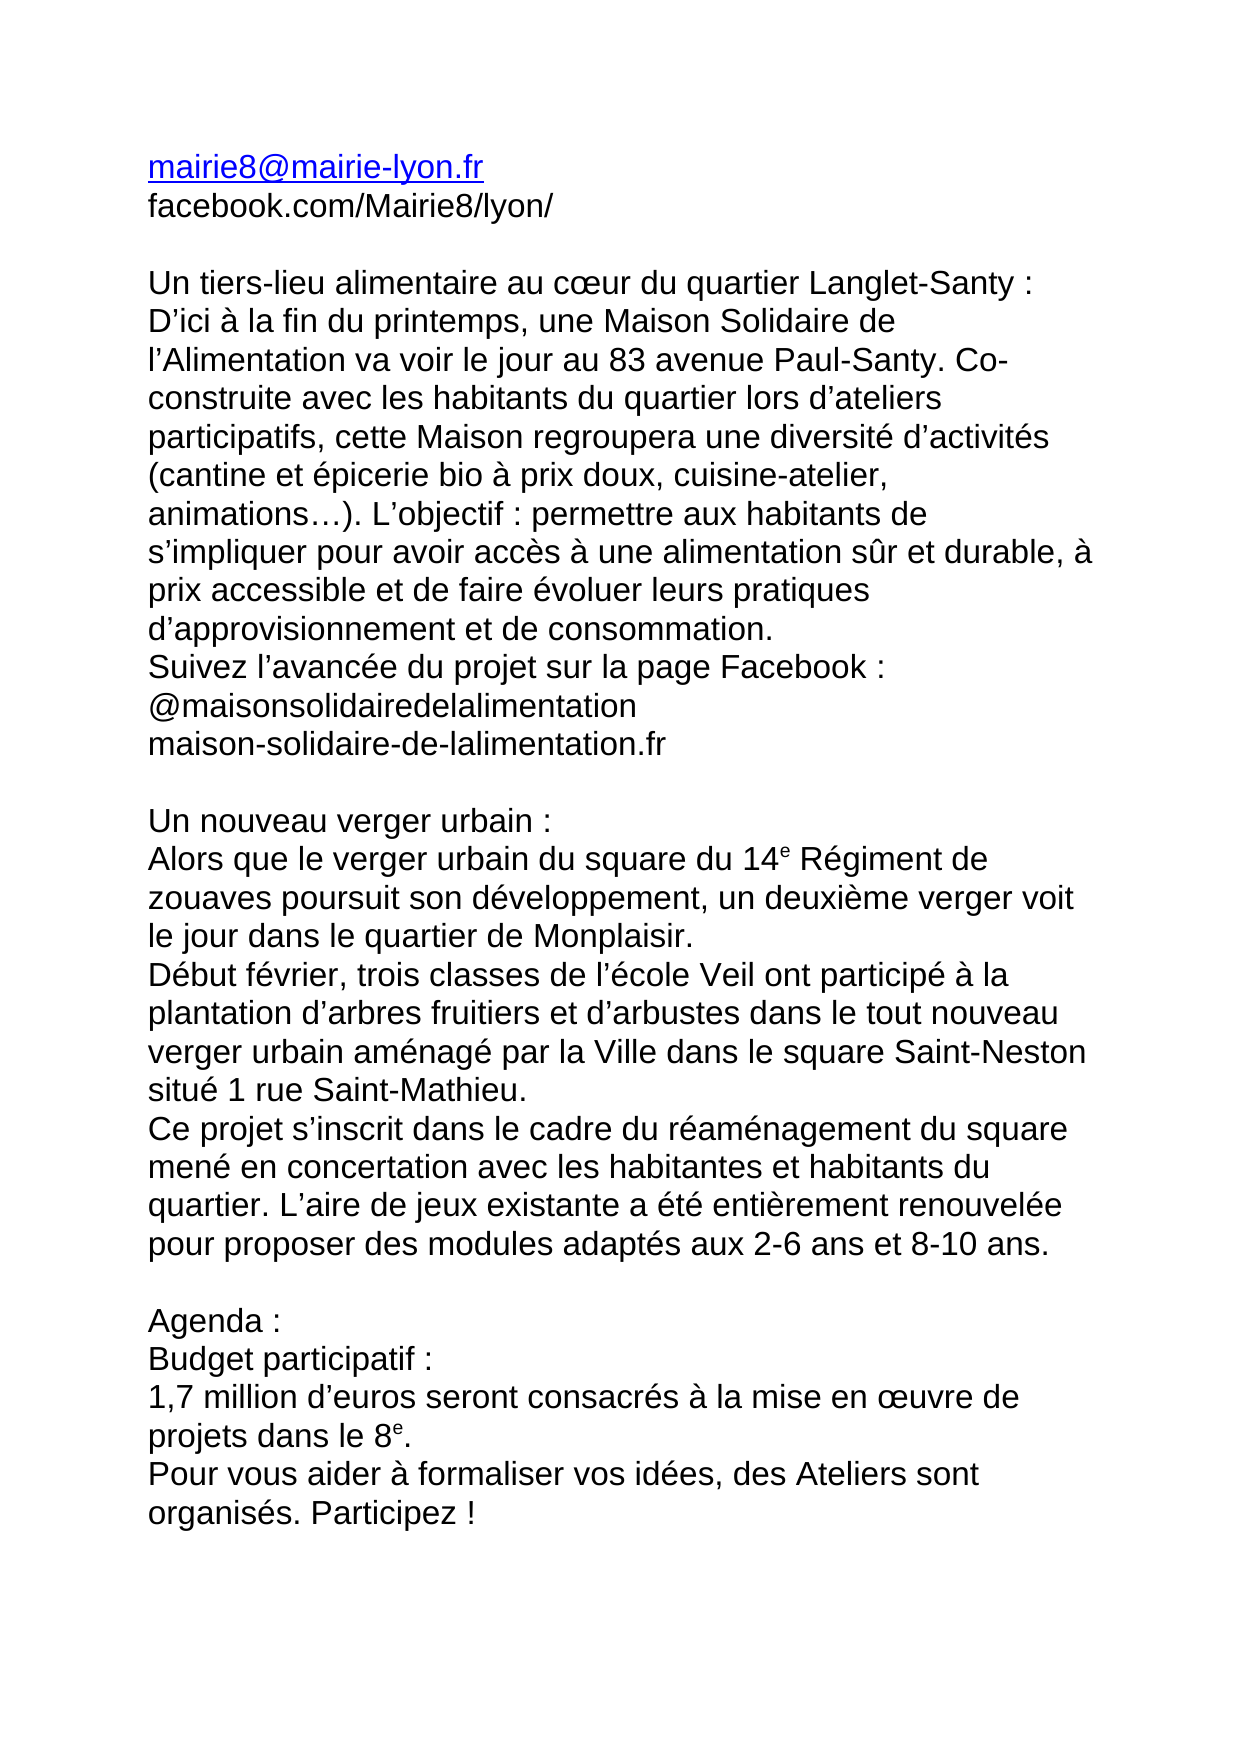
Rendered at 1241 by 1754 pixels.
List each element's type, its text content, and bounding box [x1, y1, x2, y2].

text Ce projet s’inscrit dans le cadre du réaménagement du square mené en concertation avec les habitantes et habitants du quartier. L’aire de jeux existante a été entièrement renouvelée pour proposer des modules adaptés aux 2-6 ans et 8-10 ans. [148, 1108, 1093, 1262]
text 1,7 million d’euros seront consacrés à la mise en œuvre de projets dans le 8e. [148, 1378, 1093, 1454]
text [148, 148, 1093, 224]
text Suivez l’avancée du projet sur la page Facebook : @maisonsolidairedelalimentation maison-solidaire-de-lalimentation.fr [148, 647, 1093, 763]
text D’ici à la fin du printemps, une Maison Solidaire de l’Alimentation va voir le jour au 83 avenue Paul-Santy. Co-construite avec les habitants du quartier lors d’ateliers participatifs, cette Maison regroupera une diversité d’activités (cantine et épicerie bio à prix doux, cuisine-atelier, animations…). L’objectif : permettre aux habitants de s’impliquer pour avoir accès à une alimentation sûr et durable, à prix accessible et de faire évoluer leurs pratiques d’approvisionnement et de consommation. [148, 301, 1093, 647]
text Un nouveau verger urbain : [148, 801, 1093, 839]
text Alors que le verger urbain du square du 14e Régiment de zouaves poursuit son développement, un deuxième verger voit le jour dans le quartier de Monplaisir. [148, 839, 1093, 955]
text Agenda : [148, 1301, 1093, 1339]
text Un tiers-lieu alimentaire au cœur du quartier Langlet-Santy : [148, 263, 1093, 301]
text Budget participatif : [148, 1339, 1093, 1378]
text Début février, trois classes de l’école Veil ont participé à la plantation d’arbres fruitiers et d’arbustes dans le tout nouveau verger urbain aménagé par la Ville dans le square Saint-Neston situé 1 rue Saint-Mathieu. [148, 955, 1093, 1108]
text Pour vous aider à formaliser vos idées, des Ateliers sont organisés. Participez ! [148, 1454, 1093, 1531]
